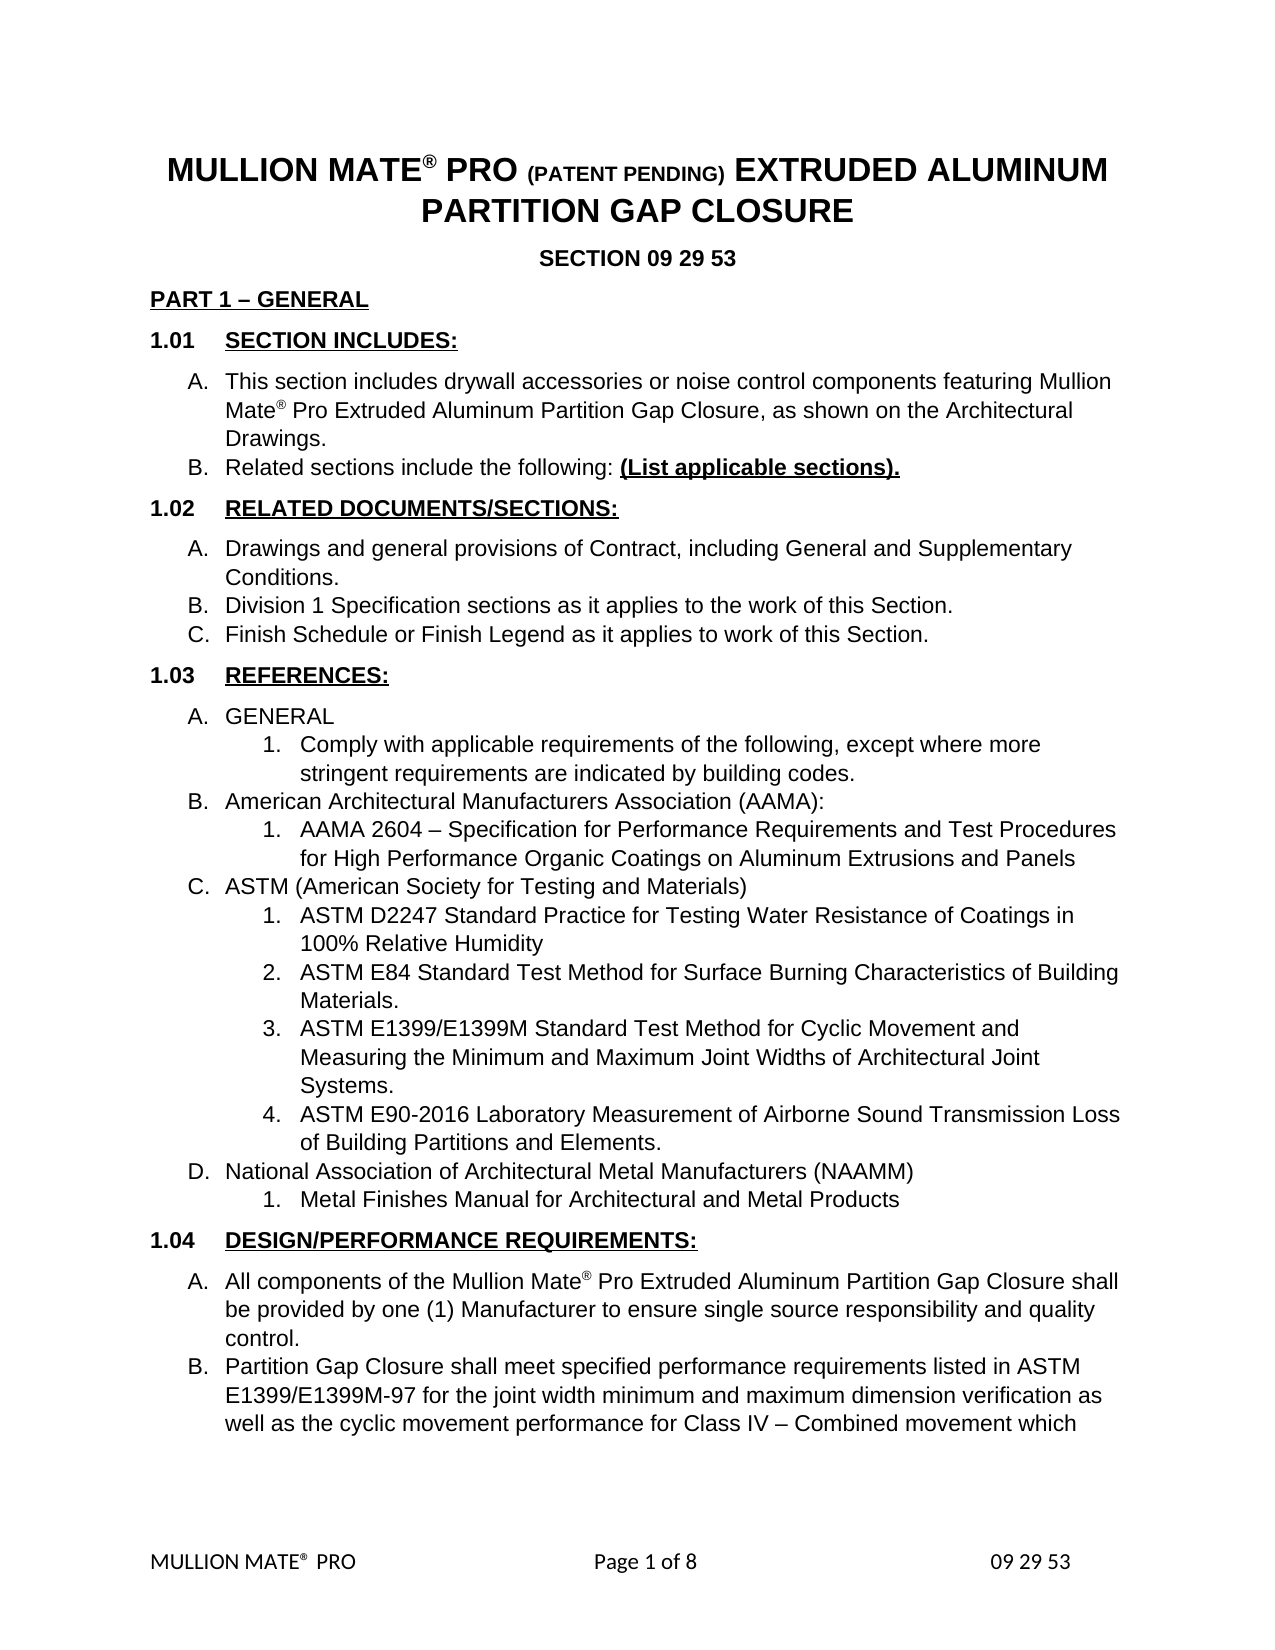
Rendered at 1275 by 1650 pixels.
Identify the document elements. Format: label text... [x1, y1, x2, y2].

list ASTM E84 Standard Test Method for Surface Burning Characteristics of Building Materials. [262, 958, 1125, 1013]
list National Association of Architectural Metal Manufacturers (NAAMM) [187, 1158, 1125, 1184]
list All components of the Mullion Mate® Pro Extruded Aluminum Partition Gap Closure shall be provided by one (1) Manufacturer to ensure single source responsibility and quality control. [187, 1268, 1125, 1351]
list GENERAL [187, 703, 1125, 729]
text PART 1 – GENERAL [150, 286, 1125, 313]
list American Architectural Manufacturers Association (AAMA): [187, 788, 1125, 814]
list ASTM D2247 Standard Practice for Testing Water Resistance of Coatings in 100% Relative Humidity [262, 902, 1125, 956]
list ASTM (American Society for Testing and Materials) [187, 873, 1125, 899]
list This section includes drywall accessories or noise control components featuring Mullion Mate® Pro Extruded Aluminum Partition Gap Closure, as shown on the Architectural Drawings. [187, 368, 1125, 451]
list Related sections include the following: (List applicable sections). [187, 453, 1125, 480]
text 1.03 REFERENCES: [150, 662, 1125, 688]
list AAMA 2604 – Specification for Performance Requirements and Test Procedures for High Performance Organic Coatings on Aluminum Extrusions and Panels [262, 816, 1125, 871]
text 1.01 SECTION INCLUDES: [150, 327, 1125, 354]
list Metal Finishes Manual for Architectural and Metal Products [262, 1186, 1125, 1212]
list ASTM E1399/E1399M Standard Test Method for Cyclic Movement and Measuring the Minimum and Maximum Joint Widths of Architectural Joint Systems. [262, 1015, 1125, 1099]
text 1.04 DESIGN/PERFORMANCE REQUIREMENTS: [150, 1227, 1125, 1253]
text MULLION MATE® PRO (PATENT PENDING) EXTRUDED ALUMINUM PARTITION GAP CLOSURE [150, 150, 1125, 230]
list Finish Schedule or Finish Legend as it applies to work of this Section. [187, 621, 1125, 647]
list Drawings and general provisions of Contract, including General and Supplementary Conditions. [187, 535, 1125, 590]
list Comply with applicable requirements of the following, except where more stringent requirements are indicated by building codes. [262, 731, 1125, 786]
list Division 1 Specification sections as it applies to the work of this Section. [187, 592, 1125, 619]
list ASTM E90-2016 Laboratory Measurement of Airborne Sound Transmission Loss of Building Partitions and Elements. [262, 1101, 1125, 1156]
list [187, 1353, 1125, 1436]
text SECTION 09 29 53 [150, 245, 1125, 272]
text 1.02 RELATED DOCUMENTS/SECTIONS: [150, 494, 1125, 521]
